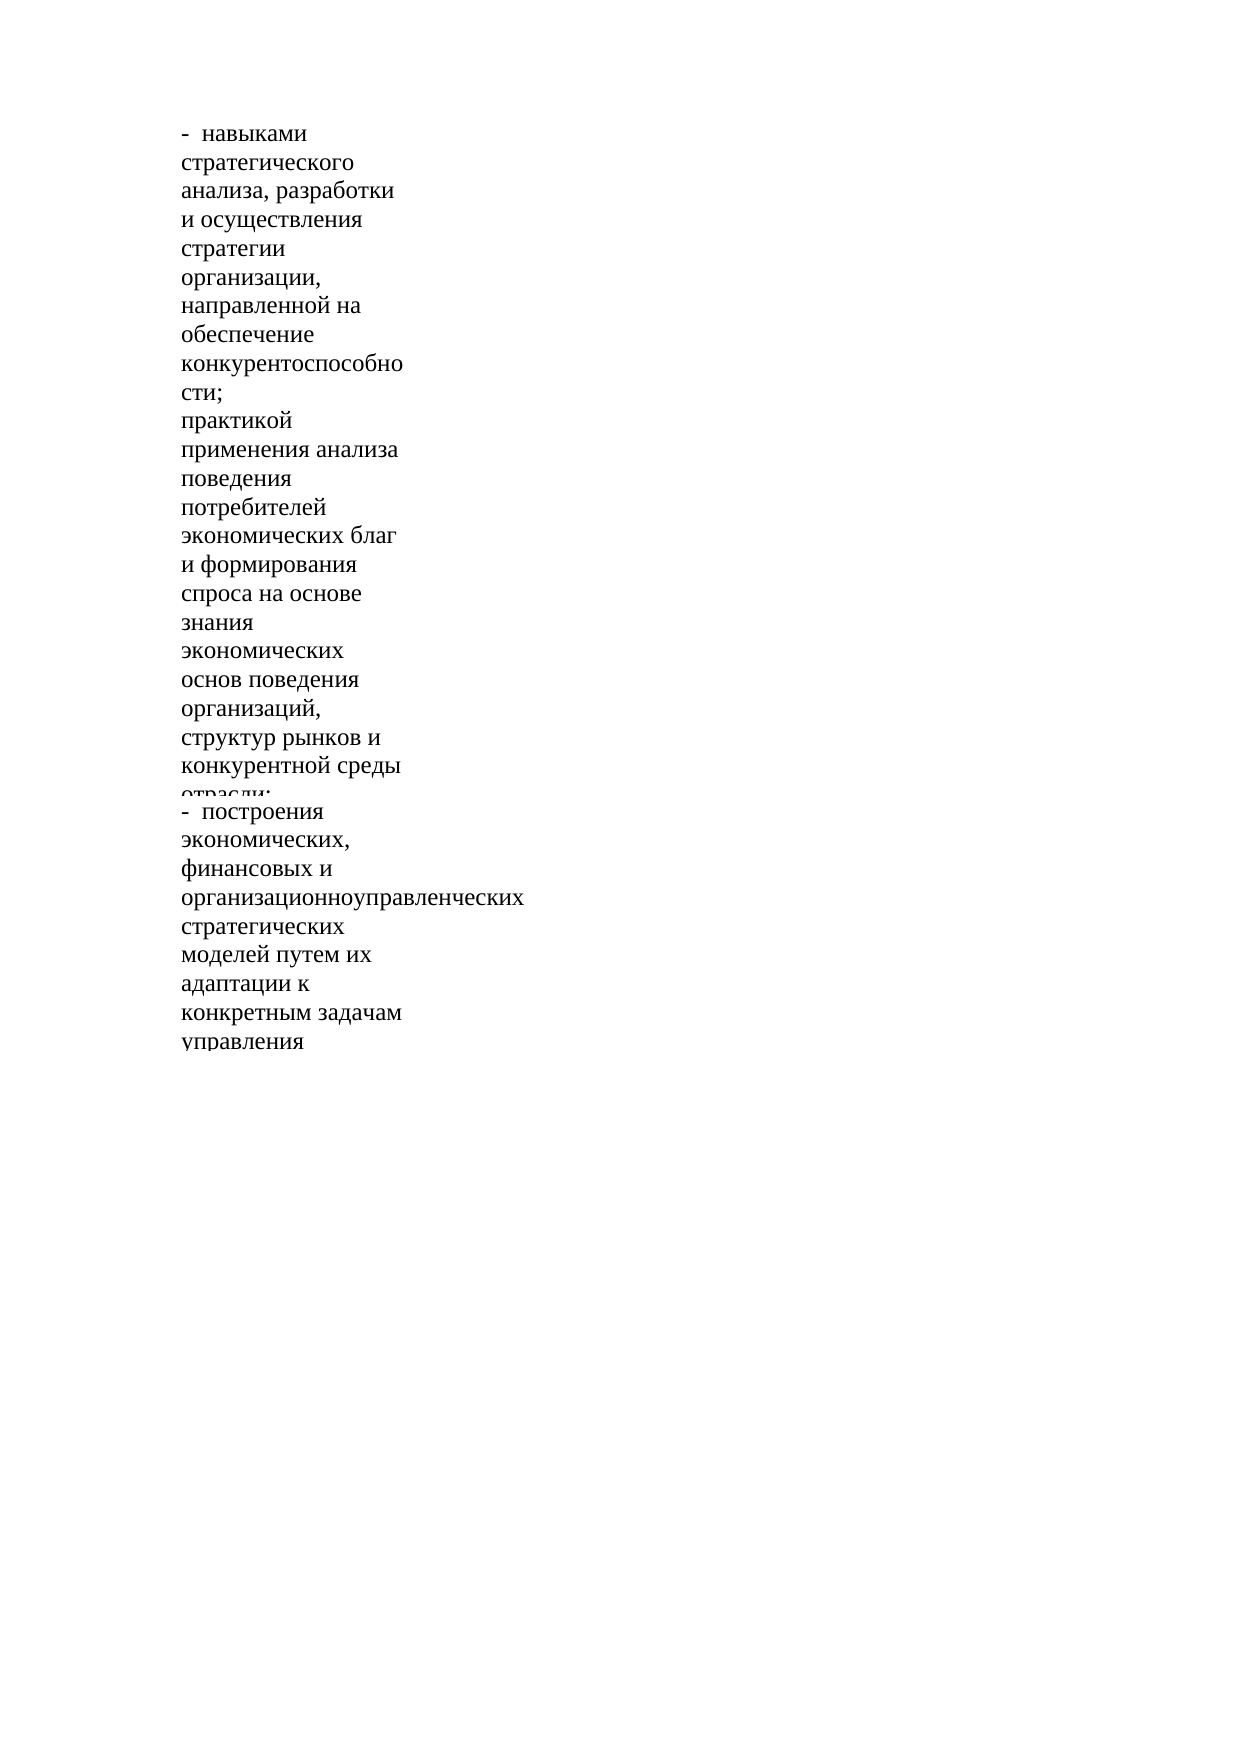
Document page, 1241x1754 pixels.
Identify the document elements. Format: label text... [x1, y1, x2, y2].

table_header - навыками стратегического анализа, разработки и осуществления стратегии организации, направленной на обеспечение конкурентоспособно сти; практикой применения анализа поведения потребителей экономических благ и формирования спроса на основе знания экономических основ поведения организаций, структур рынков и конкурентной среды отрасли; [177, 118, 1159, 796]
table_cell - построения экономических, финансовых и организационноуправленческих стратегических моделей путем их адаптации к конкретным задачам управления [177, 796, 1159, 1051]
